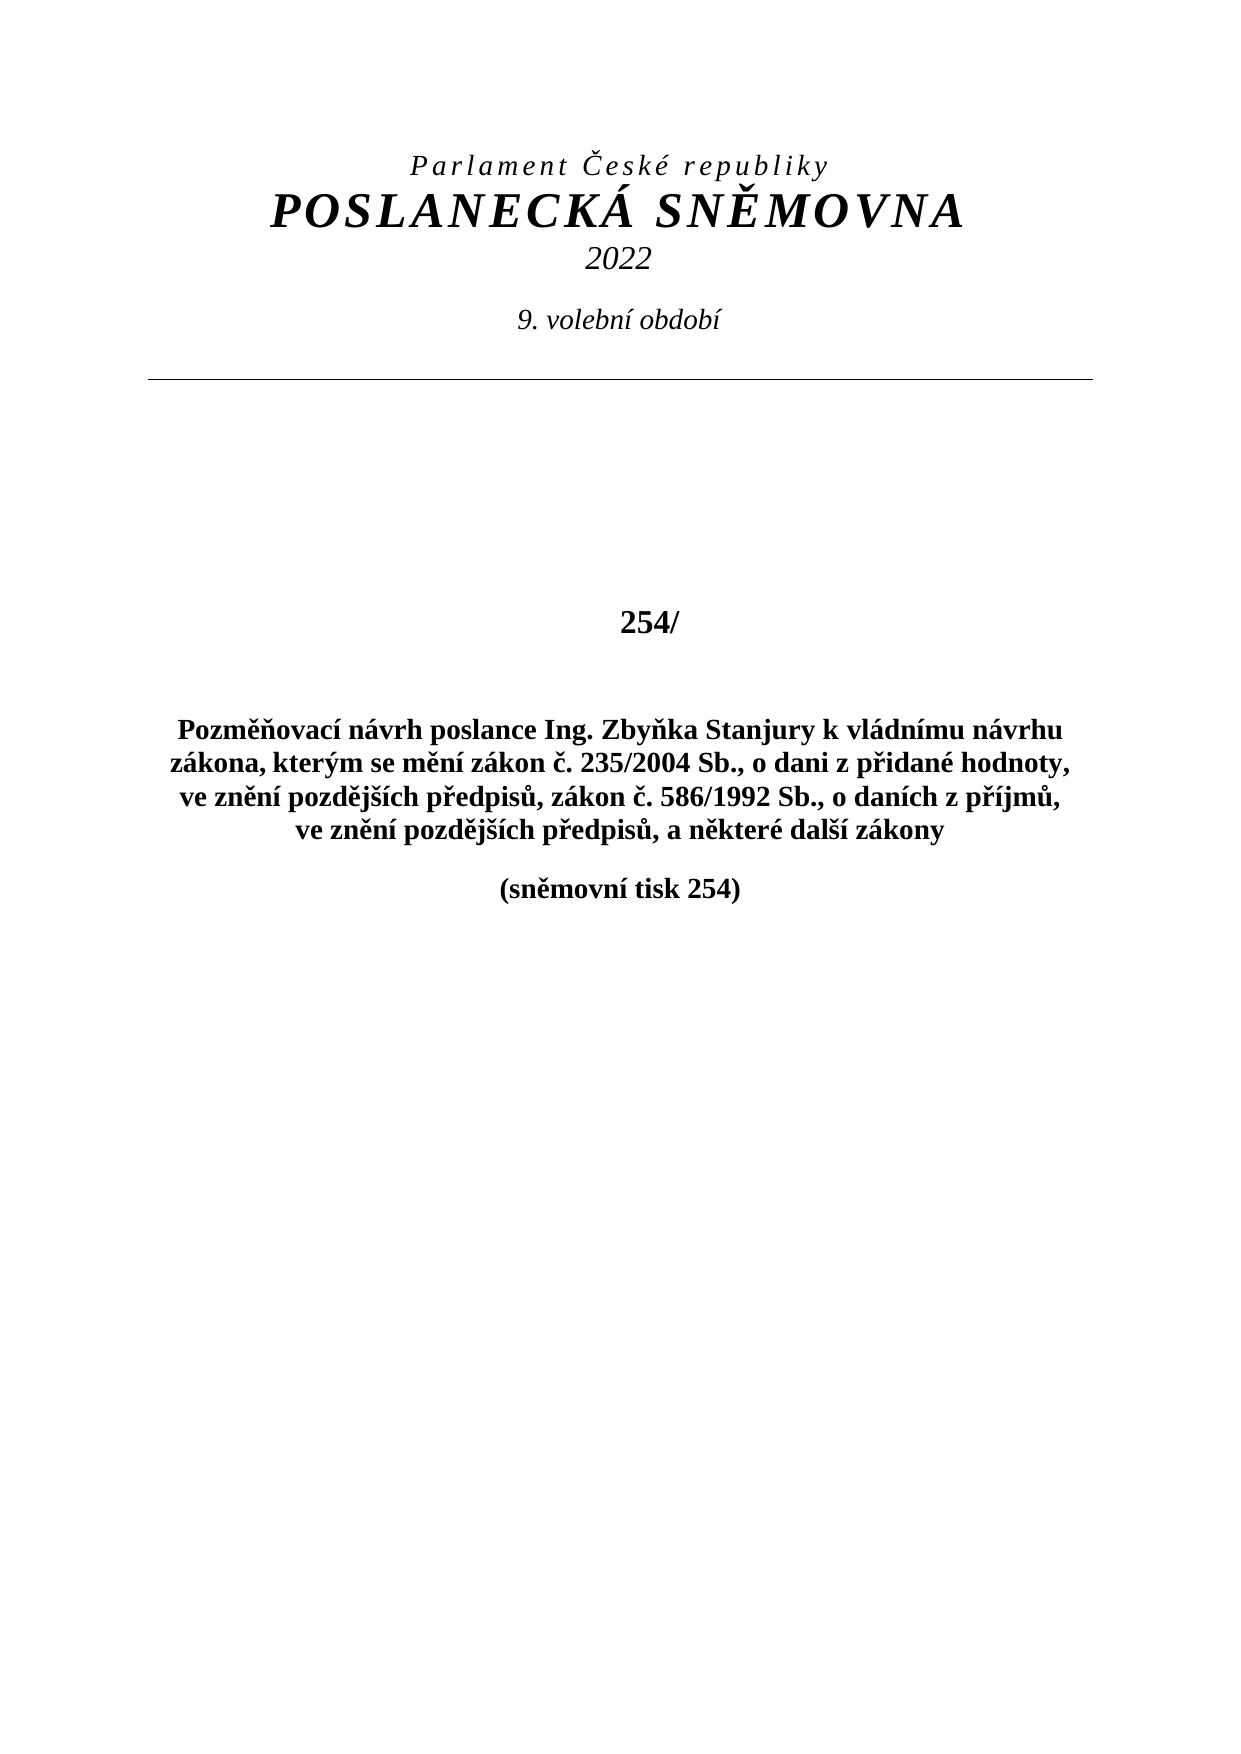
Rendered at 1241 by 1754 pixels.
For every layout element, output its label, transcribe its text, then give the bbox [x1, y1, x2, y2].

text (sněmovní tisk 254) [148, 871, 1093, 904]
text 2022 [148, 239, 1093, 277]
subtitle 9. volební období [148, 302, 1093, 336]
title Parlament České republiky [148, 148, 1093, 181]
text Pozměňovací návrh poslance Ing. Zbyňka Stanjury k vládnímu návrhu zákona, kterým se mění zákon č. 235/2004 Sb., o dani z přidané hodnoty, ve znění pozdějších předpisů, zákon č. 586/1992 Sb., o daních z příjmů, ve znění pozdějších předpisů, a některé další zákony [148, 712, 1093, 846]
subtitle Poslanecká sněmovna [148, 181, 1093, 239]
list 254/ [207, 602, 1093, 641]
